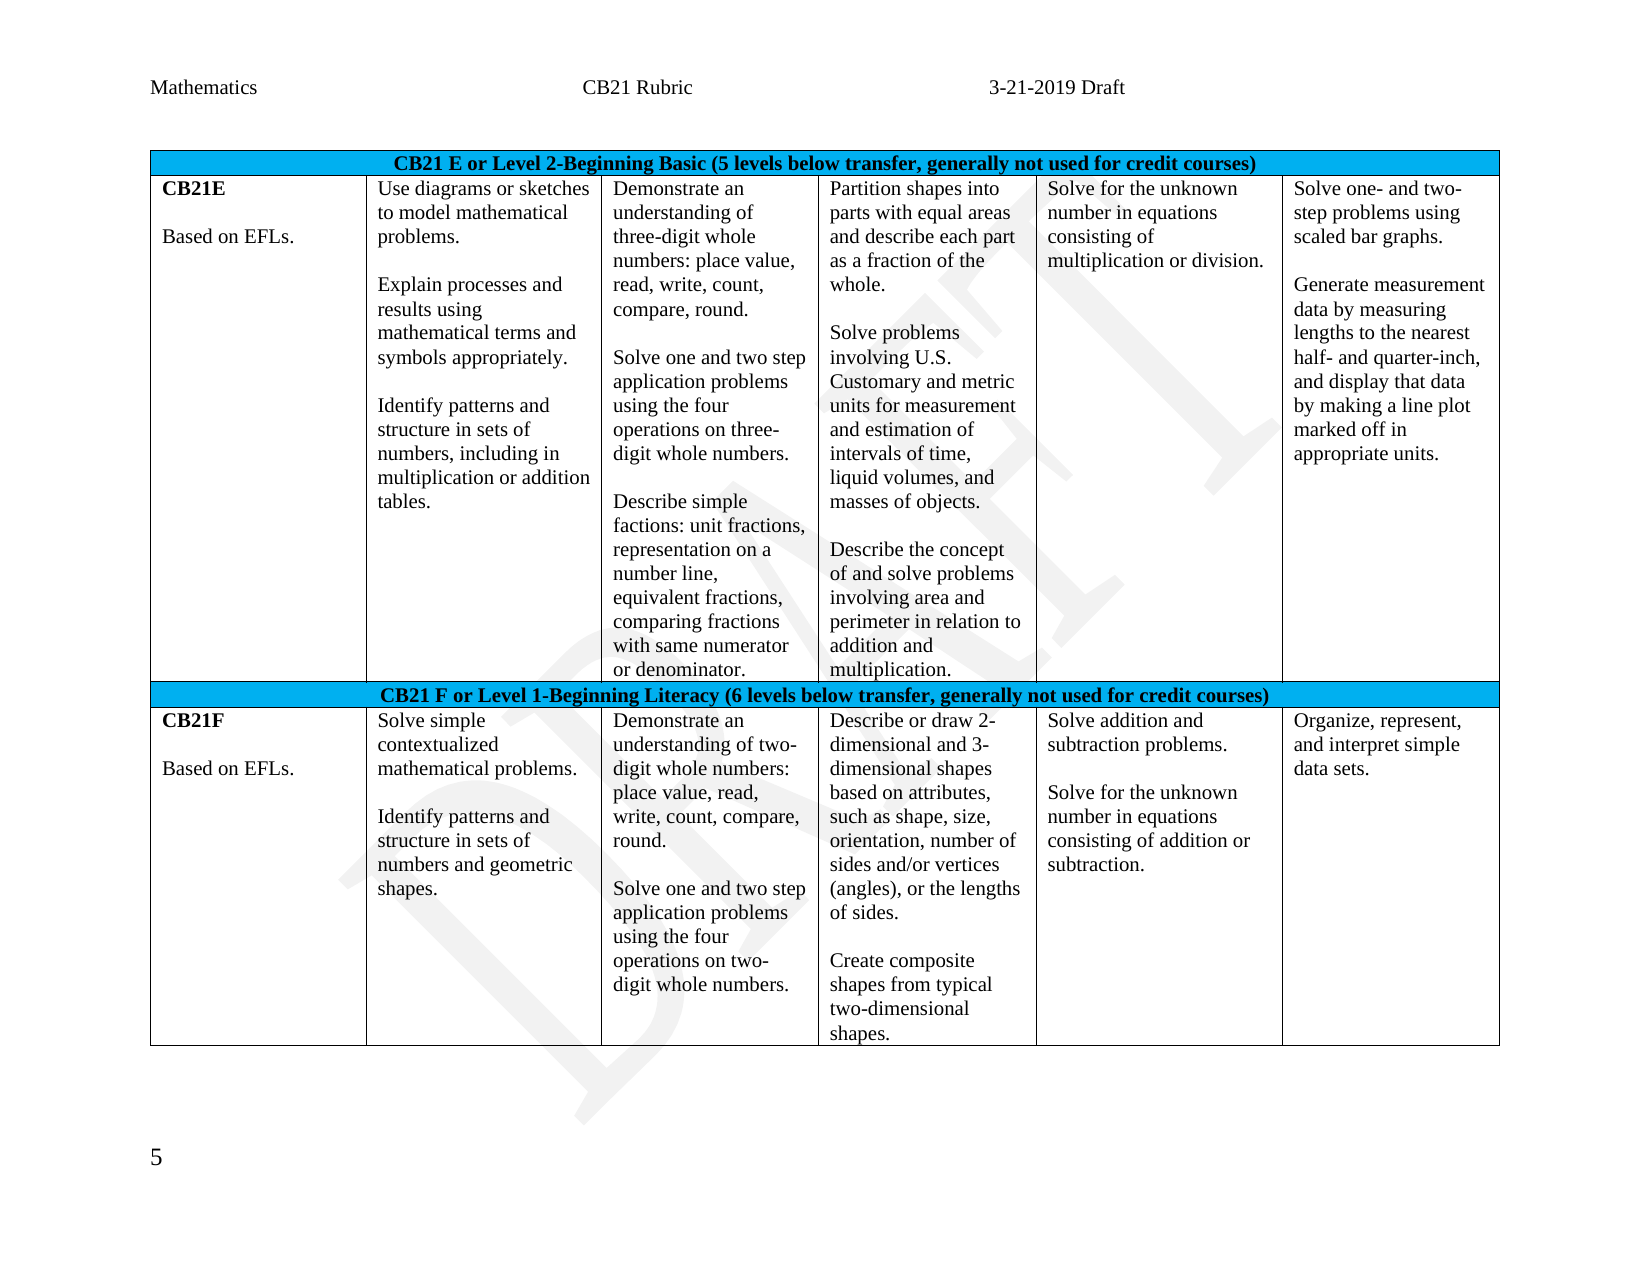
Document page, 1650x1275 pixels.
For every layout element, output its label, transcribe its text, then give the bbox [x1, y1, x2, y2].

table_cell CB21E Based on EFLs. [151, 176, 366, 681]
table_cell Demonstrate an understanding of two-digit whole numbers: place value, read, write, count, compare, round. Solve one and two step application problems using the four operations on two-digit whole numbers. [602, 708, 818, 1044]
table_cell Organize, represent, and interpret simple data sets. [1283, 708, 1499, 1044]
table_cell CB21 F or Level 1-Beginning Literacy (6 levels below transfer, generally not used for credit courses) [151, 682, 1499, 707]
table_cell Partition shapes into parts with equal areas and describe each part as a fraction of the whole. Solve problems involving U.S. Customary and metric units for measurement and estimation of intervals of time, liquid volumes, and masses of objects. Describe the concept of and solve problems involving area and perimeter in relation to addition and multiplication. [819, 176, 1036, 681]
table_cell CB21F Based on EFLs. [151, 708, 366, 1044]
table_cell Use diagrams or sketches to model mathematical problems. Explain processes and results using mathematical terms and symbols appropriately. Identify patterns and structure in sets of numbers, including in multiplication or addition tables. [367, 176, 601, 681]
table_cell Solve simple contextualized mathematical problems. Identify patterns and structure in sets of numbers and geometric shapes. [367, 708, 601, 1044]
table_cell Describe or draw 2-dimensional and 3-dimensional shapes based on attributes, such as shape, size, orientation, number of sides and/or vertices (angles), or the lengths of sides. Create composite shapes from typical two-dimensional shapes. [819, 708, 1036, 1044]
table_cell Solve addition and subtraction problems. Solve for the unknown number in equations consisting of addition or subtraction. [1037, 708, 1282, 1044]
table_cell Solve for the unknown number in equations consisting of multiplication or division. [1037, 176, 1282, 681]
table_header CB21 E or Level 2-Beginning Basic (5 levels below transfer, generally not used for credit courses) [151, 151, 1499, 175]
table_cell Solve one- and two-step problems using scaled bar graphs. Generate measurement data by measuring lengths to the nearest half- and quarter-inch, and display that data by making a line plot marked off in appropriate units. [1283, 176, 1499, 681]
table_cell Demonstrate an understanding of three-digit whole numbers: place value, read, write, count, compare, round. Solve one and two step application problems using the four operations on three-digit whole numbers. Describe simple factions: unit fractions, representation on a number line, equivalent fractions, comparing fractions with same numerator or denominator. [602, 176, 818, 681]
